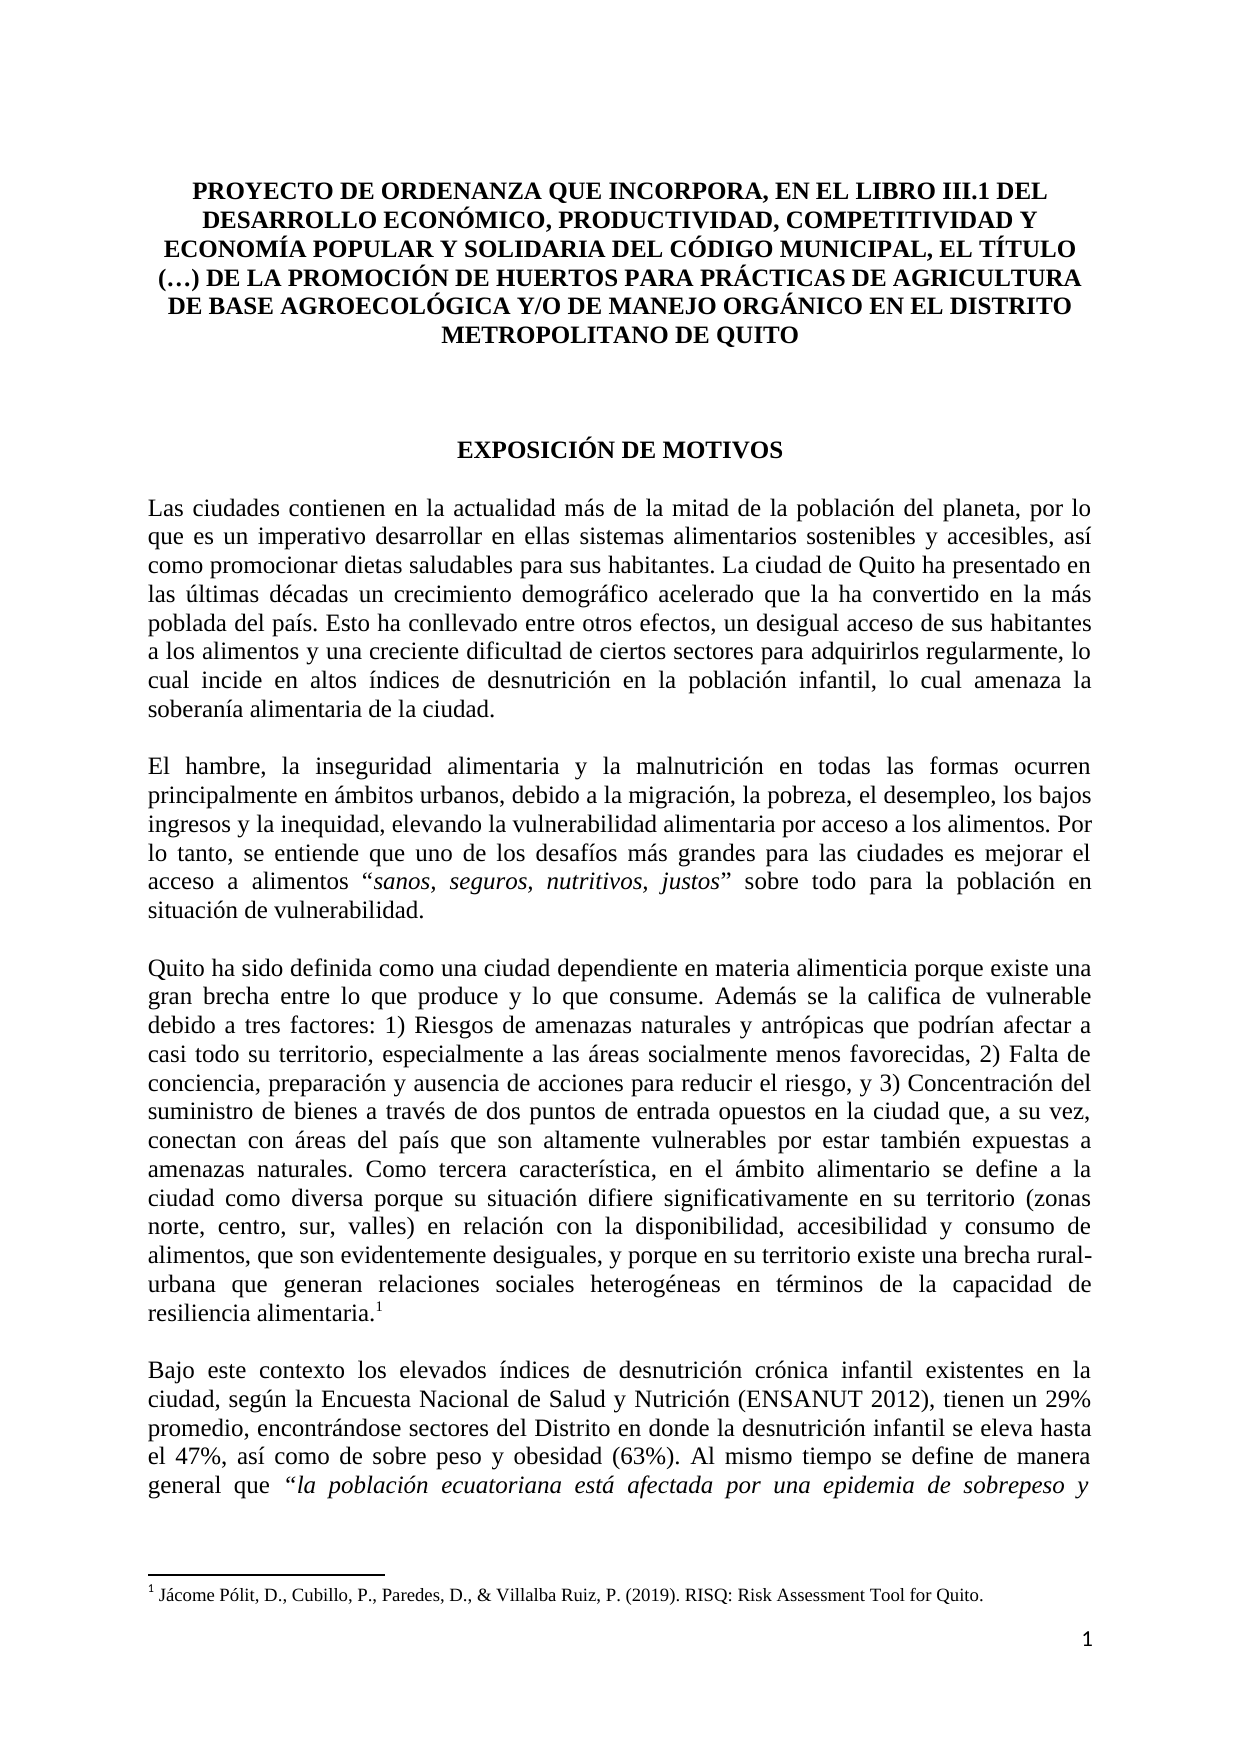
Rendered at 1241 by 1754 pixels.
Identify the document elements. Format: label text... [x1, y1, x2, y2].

text El hambre, la inseguridad alimentaria y la malnutrición en todas las formas ocurren principalmente en ámbitos urbanos, debido a la migración, la pobreza, el desempleo, los bajos ingresos y la inequidad, elevando la vulnerabilidad alimentaria por acceso a los alimentos. Por lo tanto, se entiende que uno de los desafíos más grandes para las ciudades es mejorar el acceso a alimentos “sanos, seguros, nutritivos, justos” sobre todo para la población en situación de vulnerabilidad. [148, 751, 1092, 924]
text Las ciudades contienen en la actualidad más de la mitad de la población del planeta, por lo que es un imperativo desarrollar en ellas sistemas alimentarios sostenibles y accesibles, así como promocionar dietas saludables para sus habitantes. La ciudad de Quito ha presentado en las últimas décadas un crecimiento demográfico acelerado que la ha convertido en la más poblada del país. Esto ha conllevado entre otros efectos, un desigual acceso de sus habitantes a los alimentos y una creciente dificultad de ciertos sectores para adquirirlos regularmente, lo cual incide en altos índices de desnutrición en la población infantil, lo cual amenaza la soberanía alimentaria de la ciudad. [148, 493, 1092, 723]
text Quito ha sido definida como una ciudad dependiente en materia alimenticia porque existe una gran brecha entre lo que produce y lo que consume. Además se la califica de vulnerable debido a tres factores: 1) Riesgos de amenazas naturales y antrópicas que podrían afectar a casi todo su territorio, especialmente a las áreas socialmente menos favorecidas, 2) Falta de conciencia, preparación y ausencia de acciones para reducir el riesgo, y 3) Concentración del suministro de bienes a través de dos puntos de entrada opuestos en la ciudad que, a su vez, conectan con áreas del país que son altamente vulnerables por estar también expuestas a amenazas naturales. Como tercera característica, en el ámbito alimentario se define a la ciudad como diversa porque su situación difiere significativamente en su territorio (zonas norte, centro, sur, valles) en relación con la disponibilidad, accesibilidad y consumo de alimentos, que son evidentemente desiguales, y porque en su territorio existe una brecha rural-urbana que generan relaciones sociales heterogéneas en términos de la capacidad de resiliencia alimentaria. [148, 953, 1092, 1326]
text EXPOSICIÓN DE MOTIVOS [148, 435, 1092, 464]
text PROYECTO DE ORDENANZA QUE INCORPORA, EN EL LIBRO III.1 DEL DESARROLLO ECONÓMICO, PRODUCTIVIDAD, COMPETITIVIDAD Y ECONOMÍA POPULAR Y SOLIDARIA DEL CÓDIGO MUNICIPAL, EL TÍTULO (…) DE LA PROMOCIÓN DE HUERTOS PARA PRÁCTICAS DE AGRICULTURA DE BASE AGROECOLÓGICA Y/O DE MANEJO ORGÁNICO EN EL DISTRITO METROPOLITANO DE QUITO [148, 176, 1092, 349]
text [148, 1355, 1092, 1499]
